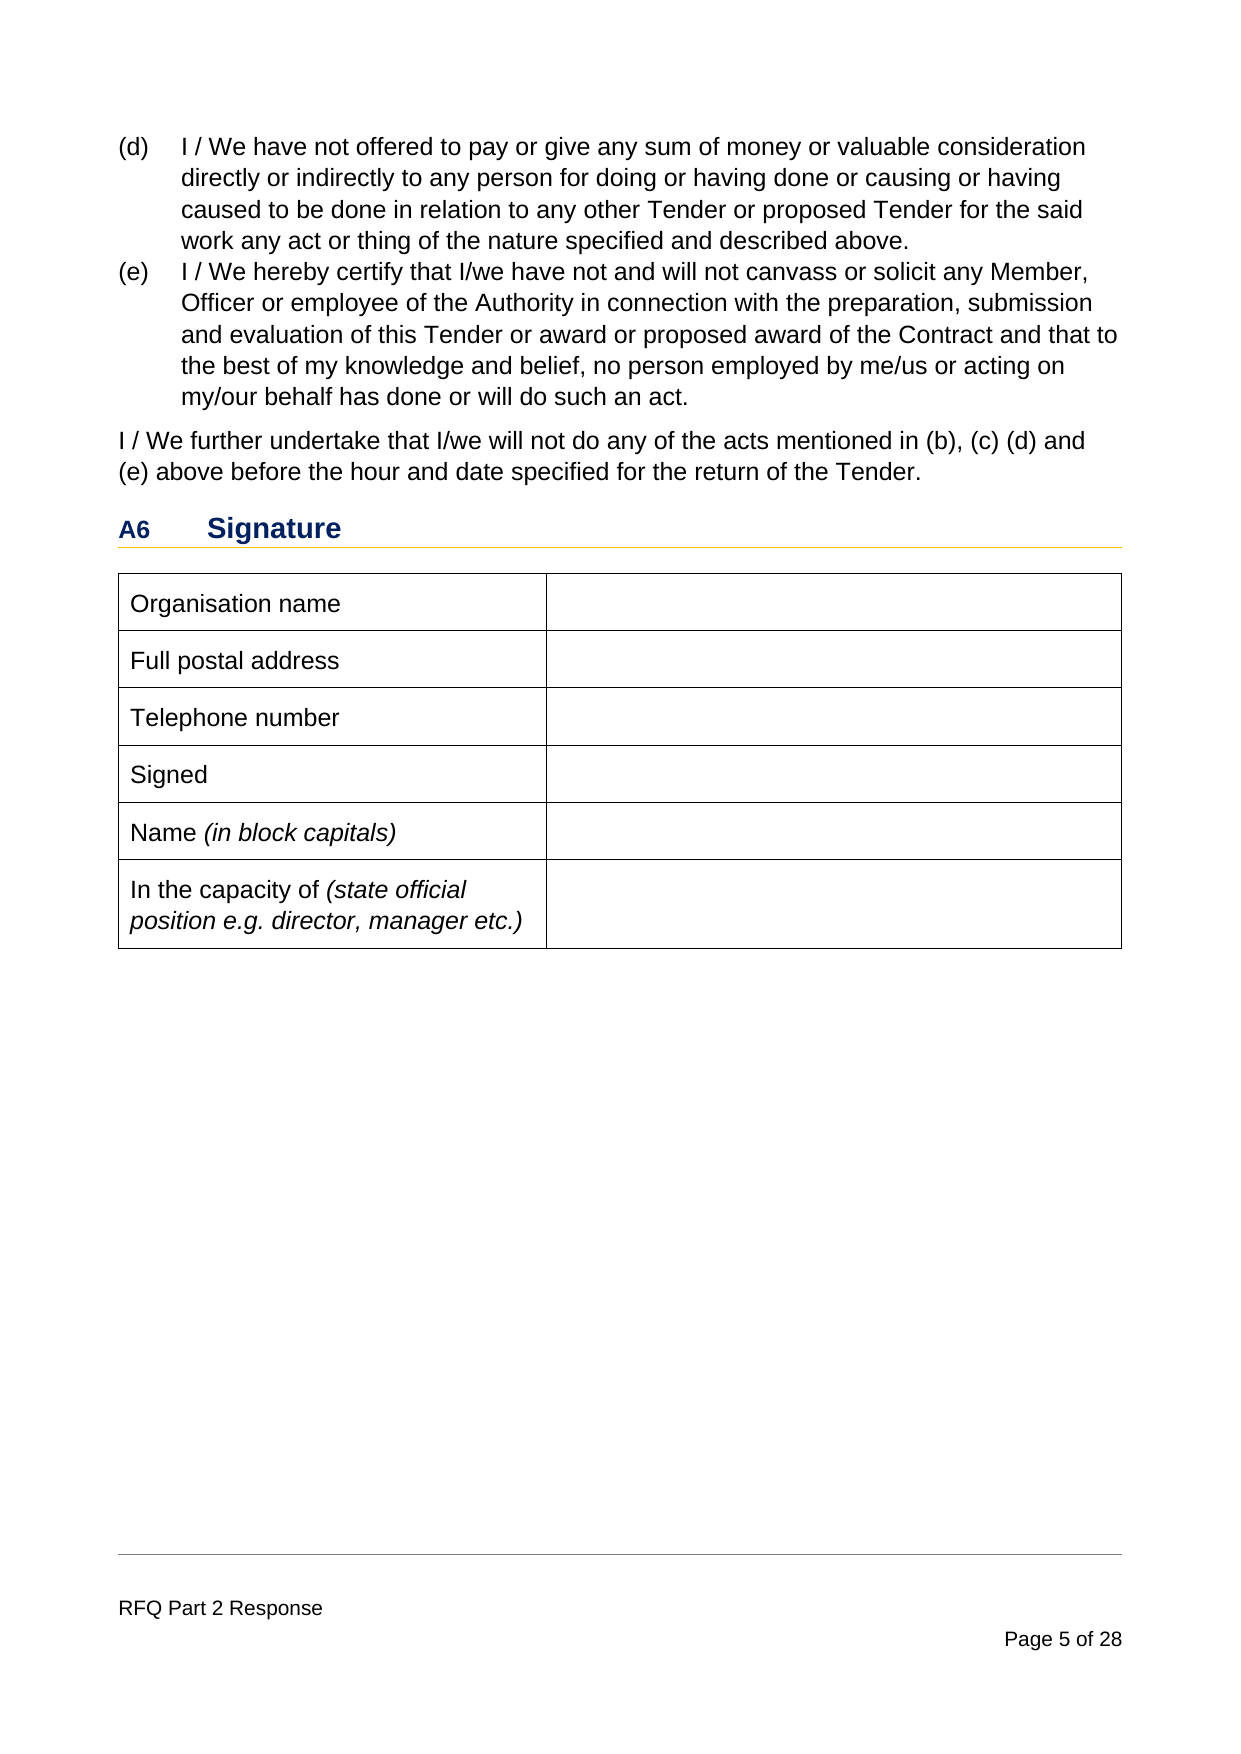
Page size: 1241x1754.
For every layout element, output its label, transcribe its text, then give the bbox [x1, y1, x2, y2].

text I / We further undertake that I/we will not do any of the acts mentioned in (b), (c) (d) and (e) above before the hour and date specified for the return of the Tender. [118, 423, 1122, 486]
table_cell Name (in block capitals) [119, 803, 546, 859]
table_cell [547, 688, 1121, 744]
list I / We hereby certify that I/we have not and will not canvass or solicit any Member, Officer or employee of the Authority in connection with the preparation, submission and evaluation of this Tender or award or proposed award of the Contract and that to the best of my knowledge and belief, no person employed by me/us or acting on my/our behalf has done or will do such an act. [118, 255, 1122, 411]
table_cell [547, 631, 1121, 687]
list Signature [118, 511, 1122, 547]
table_header [547, 574, 1121, 630]
table_cell Telephone number [119, 688, 546, 744]
table_cell In the capacity of (state official position e.g. director, manager etc.) [119, 860, 546, 948]
list I / We have not offered to pay or give any sum of money or valuable consideration directly or indirectly to any person for doing or having done or causing or having caused to be done in relation to any other Tender or proposed Tender for the said work any act or thing of the nature specified and described above. [118, 130, 1122, 255]
table_cell [547, 860, 1121, 948]
table_header Organisation name [119, 574, 546, 630]
table_cell Signed [119, 746, 546, 802]
table_cell [547, 746, 1121, 802]
table_cell [547, 803, 1121, 859]
table_cell Full postal address [119, 631, 546, 687]
